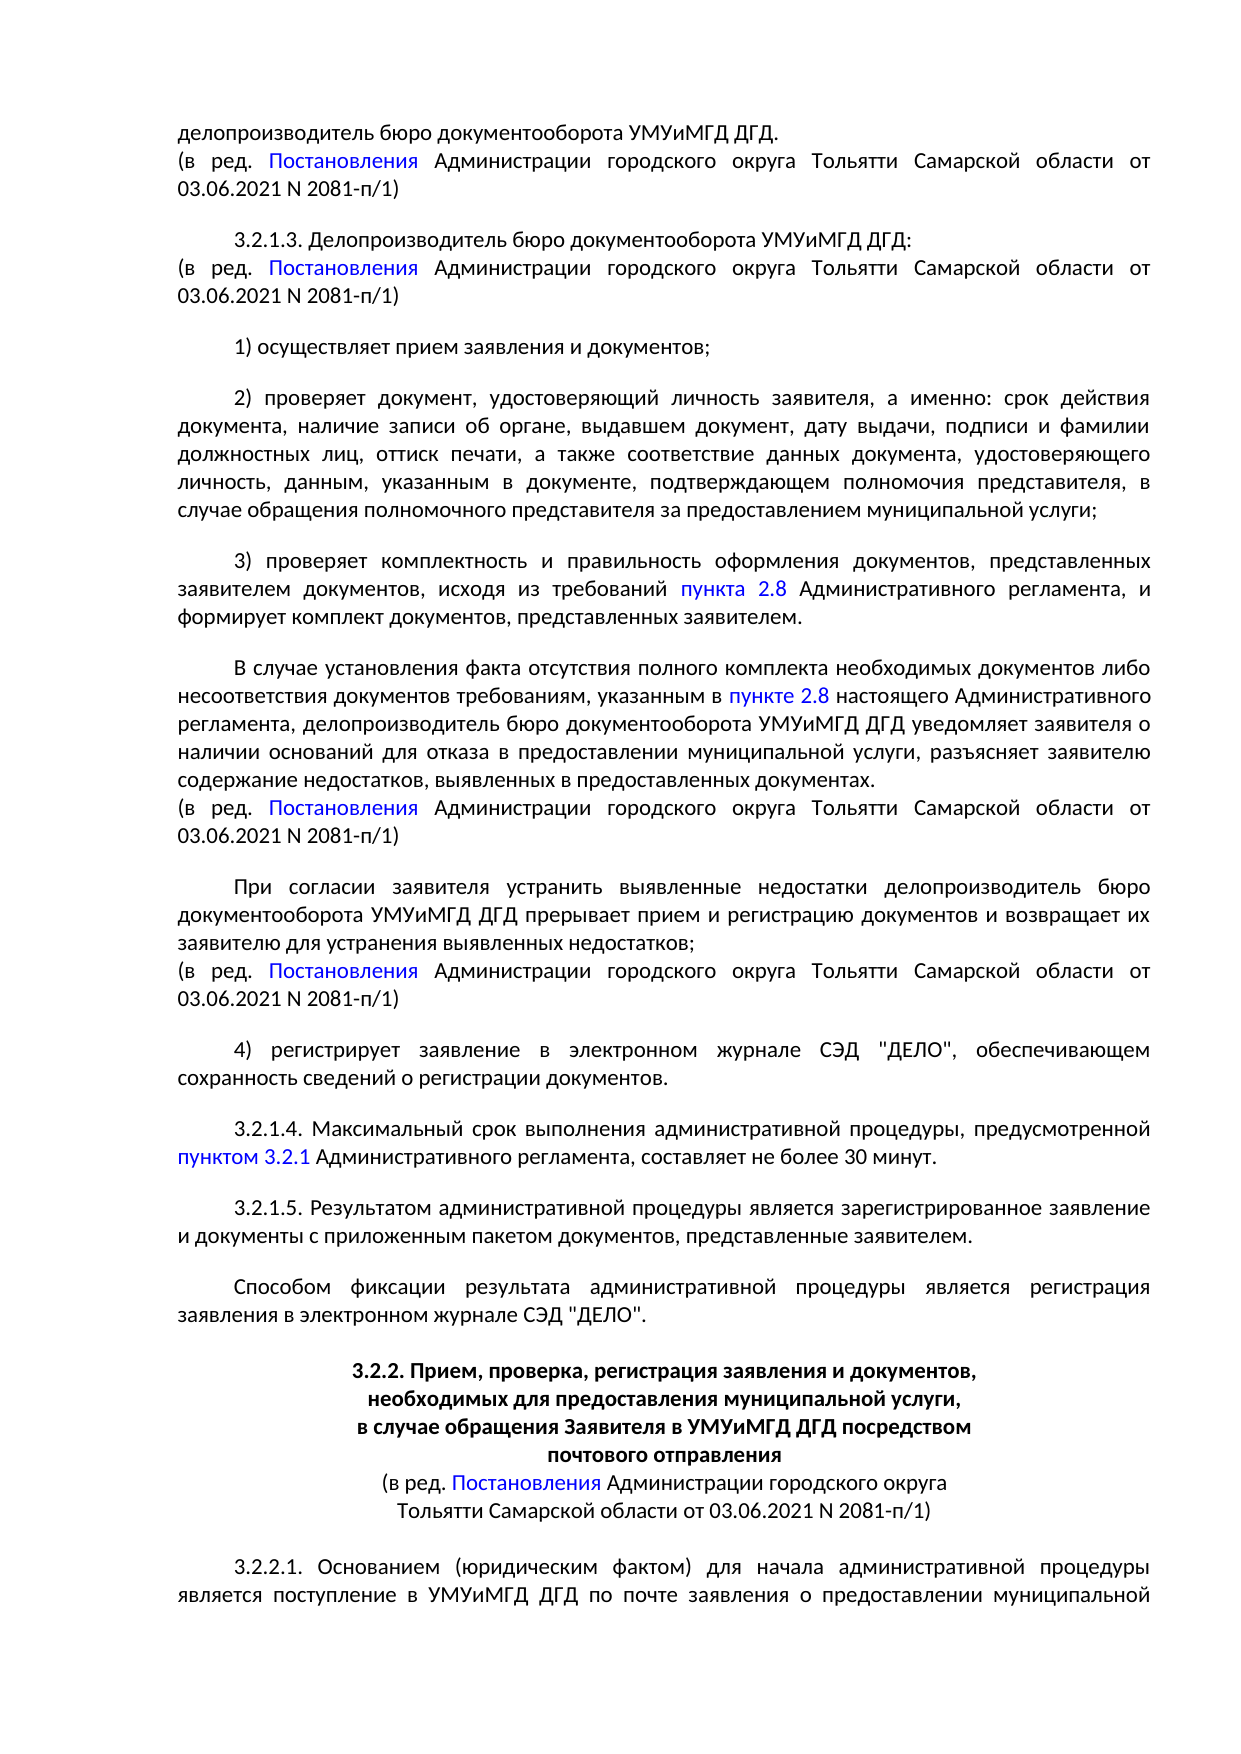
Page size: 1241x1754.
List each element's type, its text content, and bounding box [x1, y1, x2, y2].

title необходимых для предоставления муниципальной услуги, [177, 1384, 1152, 1412]
text Способом фиксации результата административной процедуры является регистрация заявления в электронном журнале СЭД "ДЕЛО". [177, 1272, 1152, 1328]
text 3.2.1.4. Максимальный срок выполнения административной процедуры, предусмотренной пунктом 3.2.1 Административного регламента, составляет не более 30 минут. [177, 1114, 1152, 1170]
title в случае обращения Заявителя в УМУиМГД ДГД посредством [177, 1412, 1152, 1440]
text При согласии заявителя устранить выявленные недостатки делопроизводитель бюро документооборота УМУиМГД ДГД прерывает прием и регистрацию документов и возвращает их заявителю для устранения выявленных недостатков; [177, 872, 1152, 956]
title почтового отправления [177, 1440, 1152, 1468]
text (в ред. Постановления Администрации городского округа Тольятти Самарской области от 03.06.2021 N 2081-п/1) [177, 253, 1152, 309]
text (в ред. Постановления Администрации городского округа Тольятти Самарской области от 03.06.2021 N 2081-п/1) [177, 793, 1152, 849]
text 2) проверяет документ, удостоверяющий личность заявителя, а именно: срок действия документа, наличие записи об органе, выдавшем документ, дату выдачи, подписи и фамилии должностных лиц, оттиск печати, а также соответствие данных документа, удостоверяющего личность, данным, указанным в документе, подтверждающем полномочия представителя, в случае обращения полномочного представителя за предоставлением муниципальной услуги; [177, 383, 1152, 523]
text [177, 1552, 1152, 1608]
text В случае установления факта отсутствия полного комплекта необходимых документов либо несоответствия документов требованиям, указанным в пункте 2.8 настоящего Административного регламента, делопроизводитель бюро документооборота УМУиМГД ДГД уведомляет заявителя о наличии оснований для отказа в предоставлении муниципальной услуги, разъясняет заявителю содержание недостатков, выявленных в предоставленных документах. [177, 653, 1152, 793]
text 3.2.1.5. Результатом административной процедуры является зарегистрированное заявление и документы с приложенным пакетом документов, представленные заявителем. [177, 1193, 1152, 1249]
text 4) регистрирует заявление в электронном журнале СЭД "ДЕЛО", обеспечивающем сохранность сведений о регистрации документов. [177, 1035, 1152, 1091]
text 3.2.1.3. Делопроизводитель бюро документооборота УМУиМГД ДГД: [177, 225, 1152, 253]
text 1) осуществляет прием заявления и документов; [177, 332, 1152, 360]
text Тольятти Самарской области от 03.06.2021 N 2081-п/1) [177, 1496, 1152, 1524]
text 3) проверяет комплектность и правильность оформления документов, представленных заявителем документов, исходя из требований пункта 2.8 Административного регламента, и формирует комплект документов, представленных заявителем. [177, 546, 1152, 630]
text (в ред. Постановления Администрации городского округа Тольятти Самарской области от 03.06.2021 N 2081-п/1) [177, 146, 1152, 202]
text (в ред. Постановления Администрации городского округа Тольятти Самарской области от 03.06.2021 N 2081-п/1) [177, 956, 1152, 1012]
text (в ред. Постановления Администрации городского округа [177, 1468, 1152, 1496]
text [177, 118, 1152, 146]
title 3.2.2. Прием, проверка, регистрация заявления и документов, [177, 1356, 1152, 1384]
